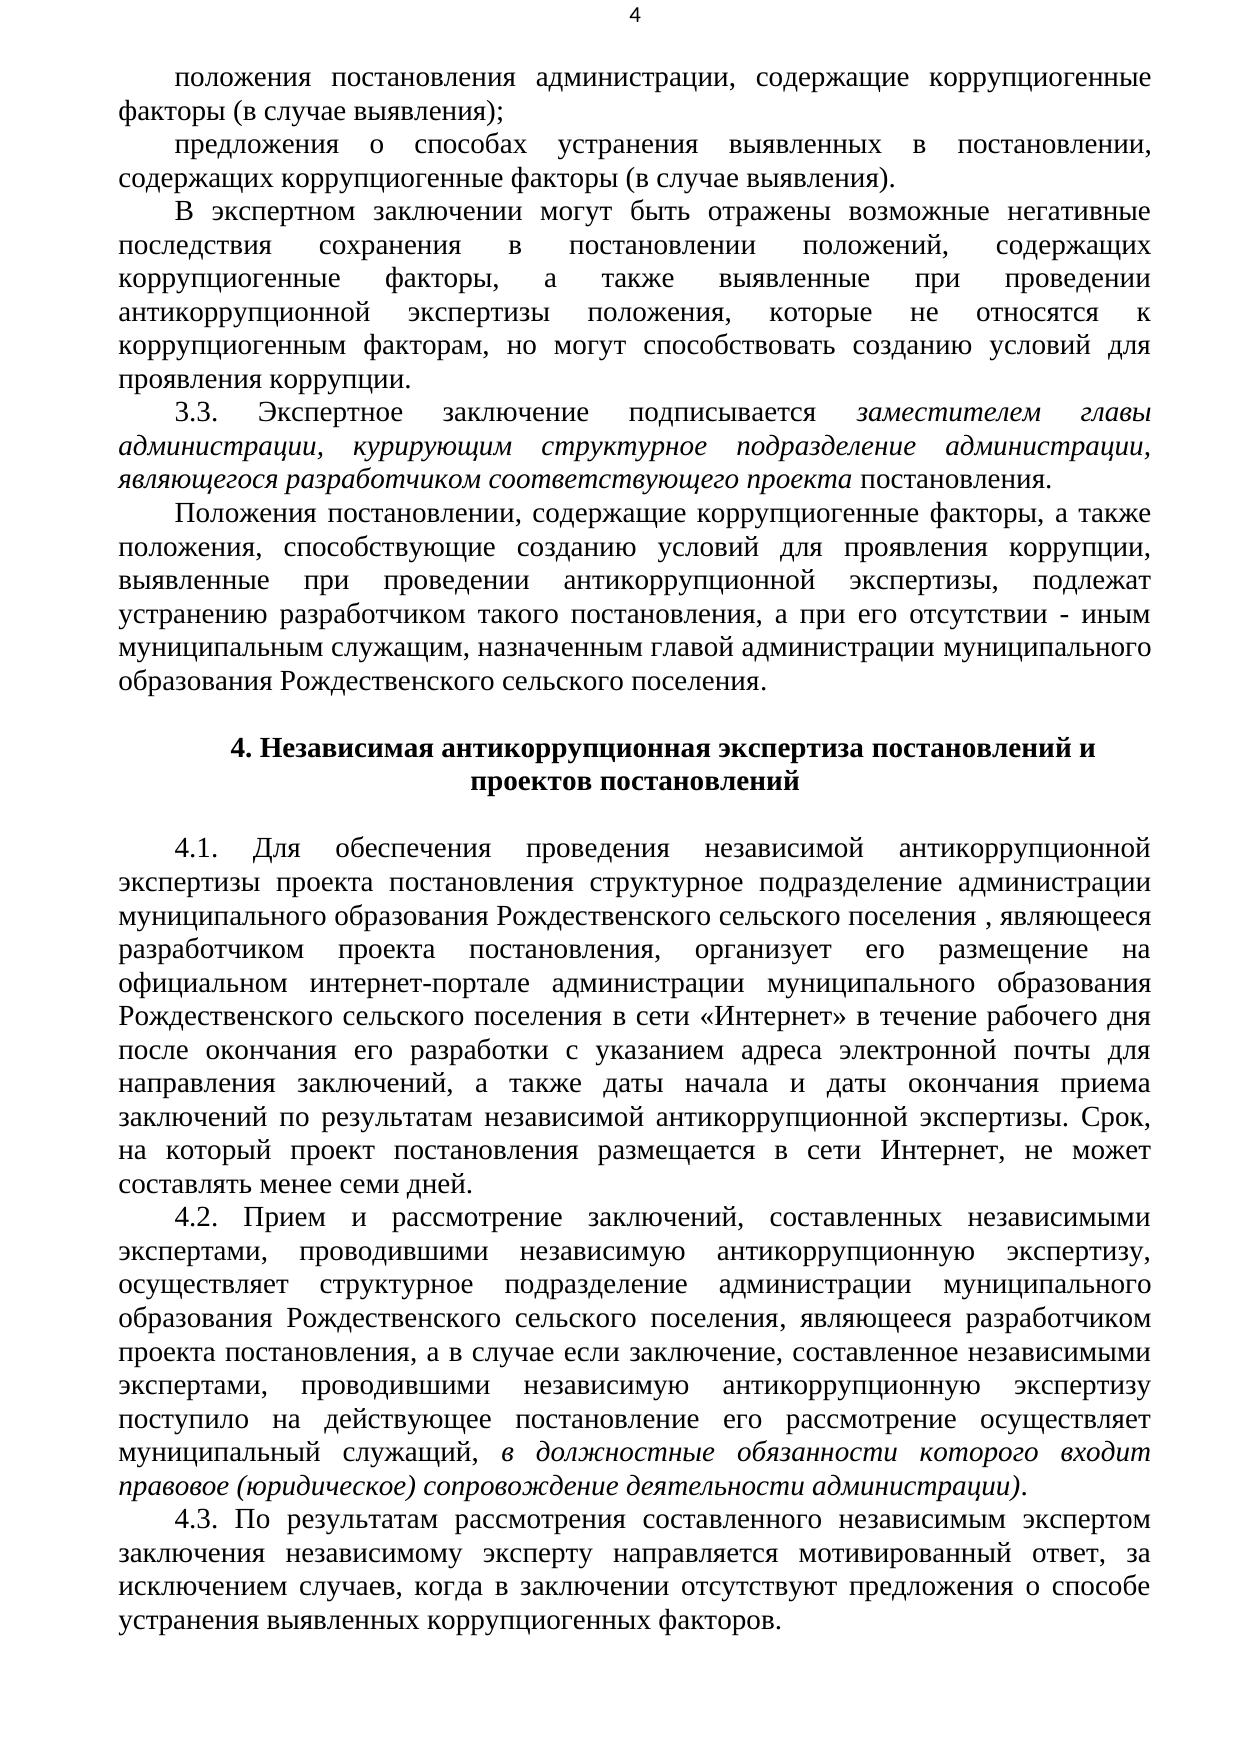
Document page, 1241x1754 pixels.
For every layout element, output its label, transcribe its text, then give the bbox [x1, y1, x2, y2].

text 4.3. По результатам рассмотрения составленного независимым экспертом заключения независимому эксперту направляется мотивированный ответ, за исключением случаев, когда в заключении отсутствуют предложения о способе устранения выявленных коррупциогенных факторов. [118, 1501, 1152, 1636]
text 4.2. Прием и рассмотрение заключений, составленных независимыми экспертами, проводившими независимую антикоррупционную экспертизу, осуществляет структурное подразделение администрации муниципального образования Рождественского сельского поселения, являющееся разработчиком проекта постановления, а в случае если заключение, составленное независимыми экспертами, проводившими независимую антикоррупционную экспертизу поступило на действующее постановление его рассмотрение осуществляет муниципальный служащий, в должностные обязанности которого входит правовое (юридическое) сопровождение деятельности администрации). [118, 1199, 1152, 1501]
text 4. Независимая антикоррупционная экспертиза постановлений и проектов постановлений [118, 730, 1152, 797]
text 4.1. Для обеспечения проведения независимой антикоррупционной экспертизы проекта постановления структурное подразделение администрации муниципального образования Рождественского сельского поселения , являющееся разработчиком проекта постановления, организует его размещение на официальном интернет-портале администрации муниципального образования Рождественского сельского поселения в сети «Интернет» в течение рабочего дня после окончания его разработки с указанием адреса электронной почты для направления заключений, а также даты начала и даты окончания приема заключений по результатам независимой антикоррупционной экспертизы. Срок, на который проект постановления размещается в сети Интернет, не может составлять менее семи дней. [118, 831, 1152, 1199]
text положения постановления администрации, содержащие коррупциогенные факторы (в случае выявления); [118, 59, 1152, 126]
text предложения о способах устранения выявленных в постановлении, содержащих коррупциогенные факторы (в случае выявления). [118, 126, 1152, 193]
text 3.3. Экспертное заключение подписывается заместителем главы администрации, курирующим структурное подразделение администрации, являющегося разработчиком соответствующего проекта постановления. [118, 394, 1152, 495]
text Положения постановлении, содержащие коррупциогенные факторы, а также положения, способствующие созданию условий для проявления коррупции, выявленные при проведении антикоррупционной экспертизы, подлежат устранению разработчиком такого постановления, а при его отсутствии - иным муниципальным служащим, назначенным главой администрации муниципального образования Рождественского сельского поселения. [118, 495, 1152, 696]
text В экспертном заключении могут быть отражены возможные негативные последствия сохранения в постановлении положений, содержащих коррупциогенные факторы, а также выявленные при проведении антикоррупционной экспертизы положения, которые не относятся к коррупциогенным факторам, но могут способствовать созданию условий для проявления коррупции. [118, 193, 1152, 394]
